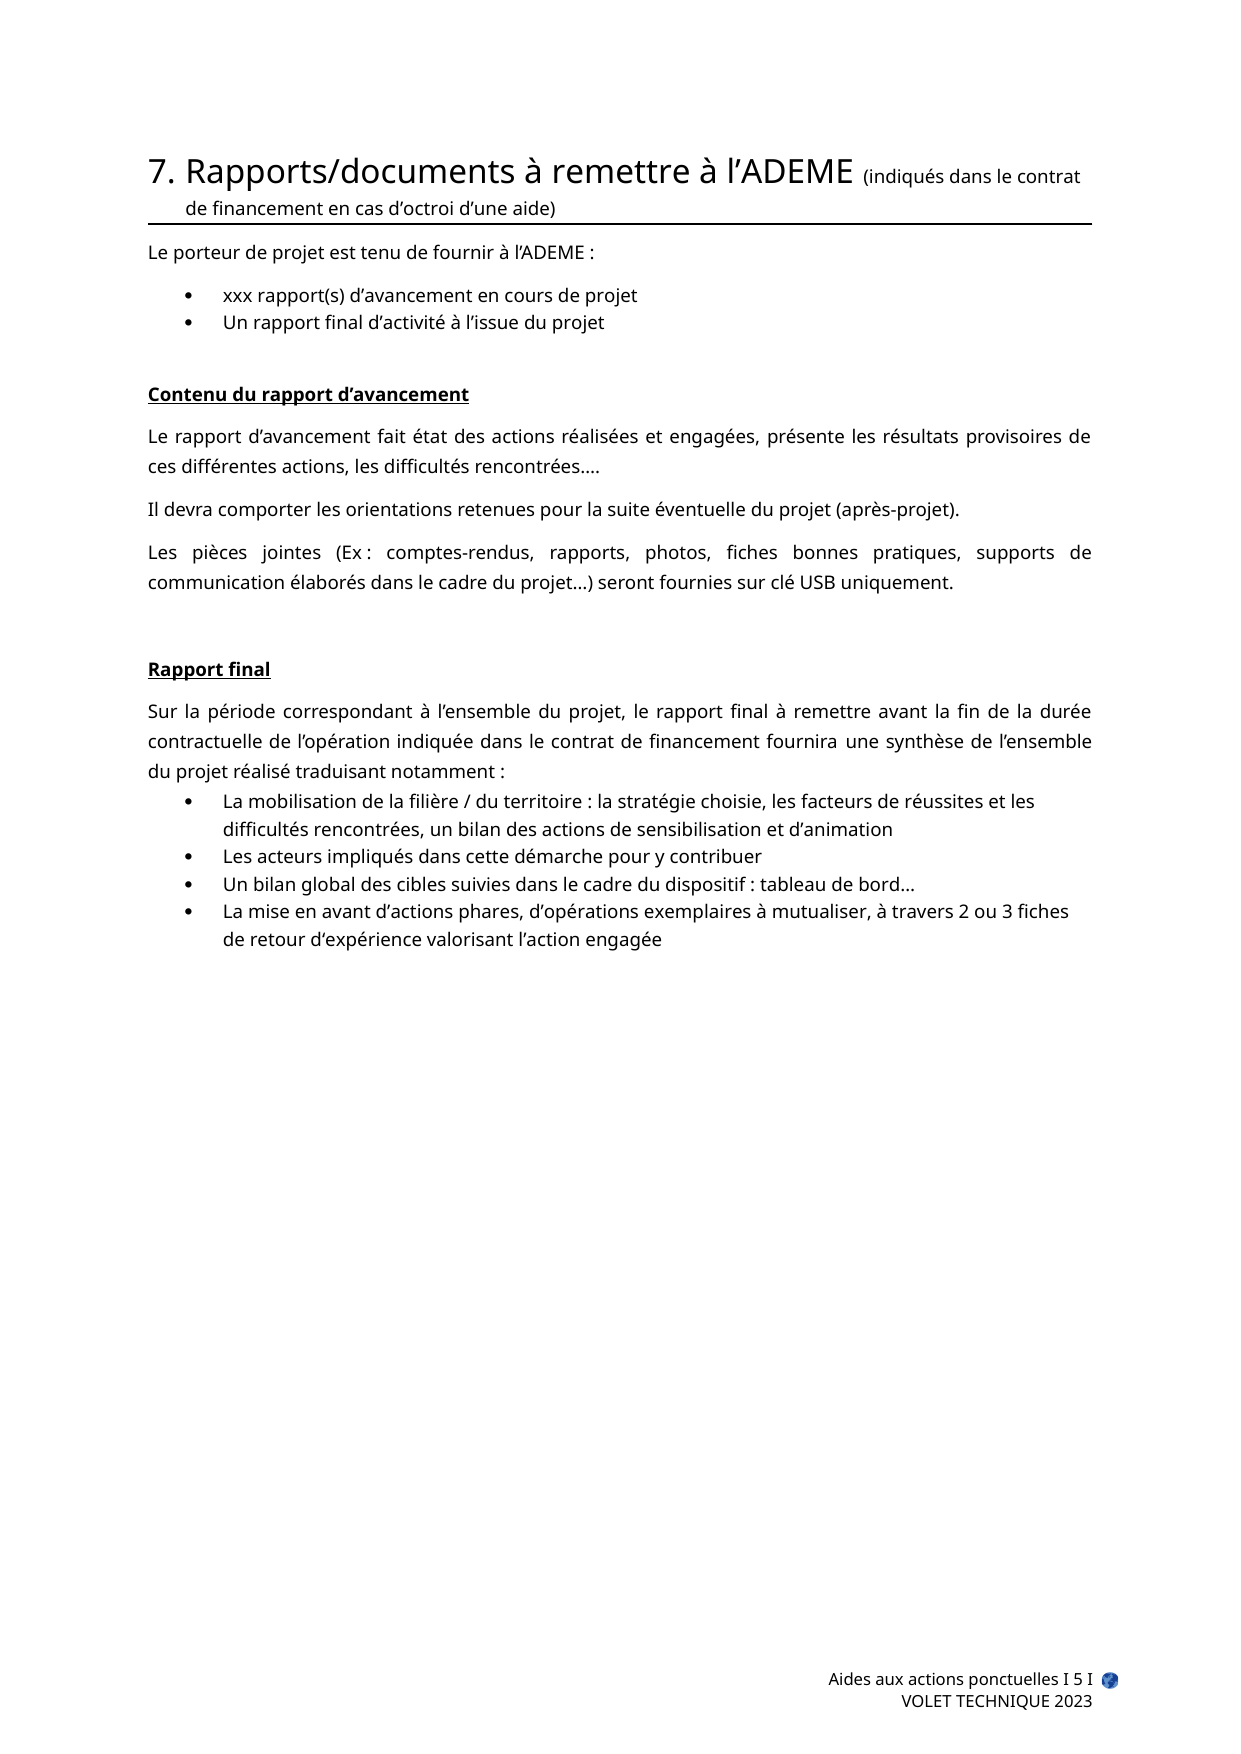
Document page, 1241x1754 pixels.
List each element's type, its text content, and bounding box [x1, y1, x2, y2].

text Les pièces jointes (Ex : comptes-rendus, rapports, photos, fiches bonnes pratiques, supports de communication élaborés dans le cadre du projet…) seront fournies sur clé USB uniquement. [148, 539, 1092, 594]
text Le rapport d’avancement fait état des actions réalisées et engagées, présente les résultats provisoires de ces différentes actions, les difficultés rencontrées…. [148, 424, 1092, 479]
text Un bilan global des cibles suivies dans le cadre du dispositif : tableau de bord… [185, 871, 1092, 897]
text Un rapport final d’activité à l’issue du projet [185, 309, 1092, 335]
text Sur la période correspondant à l’ensemble du projet, le rapport final à remettre avant la fin de la durée contractuelle de l’opération indiquée dans le contrat de financement fournira une synthèse de l’ensemble du projet réalisé traduisant notamment : [148, 698, 1092, 784]
subtitle Rapports/documents à remettre à l’ADEME (indiqués dans le contrat de financement en cas d’octroi d’une aide) [148, 148, 1092, 223]
picture [1101, 1672, 1119, 1689]
text xxx rapport(s) d’avancement en cours de projet [185, 282, 1092, 307]
text Rapport final [148, 656, 1092, 681]
text Le porteur de projet est tenu de fournir à l’ADEME : [148, 239, 1092, 265]
text Les acteurs impliqués dans cette démarche pour y contribuer [185, 844, 1092, 869]
text Contenu du rapport d’avancement [148, 381, 1092, 407]
text Il devra comporter les orientations retenues pour la suite éventuelle du projet (après-projet). [148, 496, 1092, 522]
text La mobilisation de la filière / du territoire : la stratégie choisie, les facteurs de réussites et les difficultés rencontrées, un bilan des actions de sensibilisation et d’animation [185, 789, 1092, 842]
text La mise en avant d’actions phares, d’opérations exemplaires à mutualiser, à travers 2 ou 3 fiches de retour d‘expérience valorisant l’action engagée [185, 899, 1092, 952]
